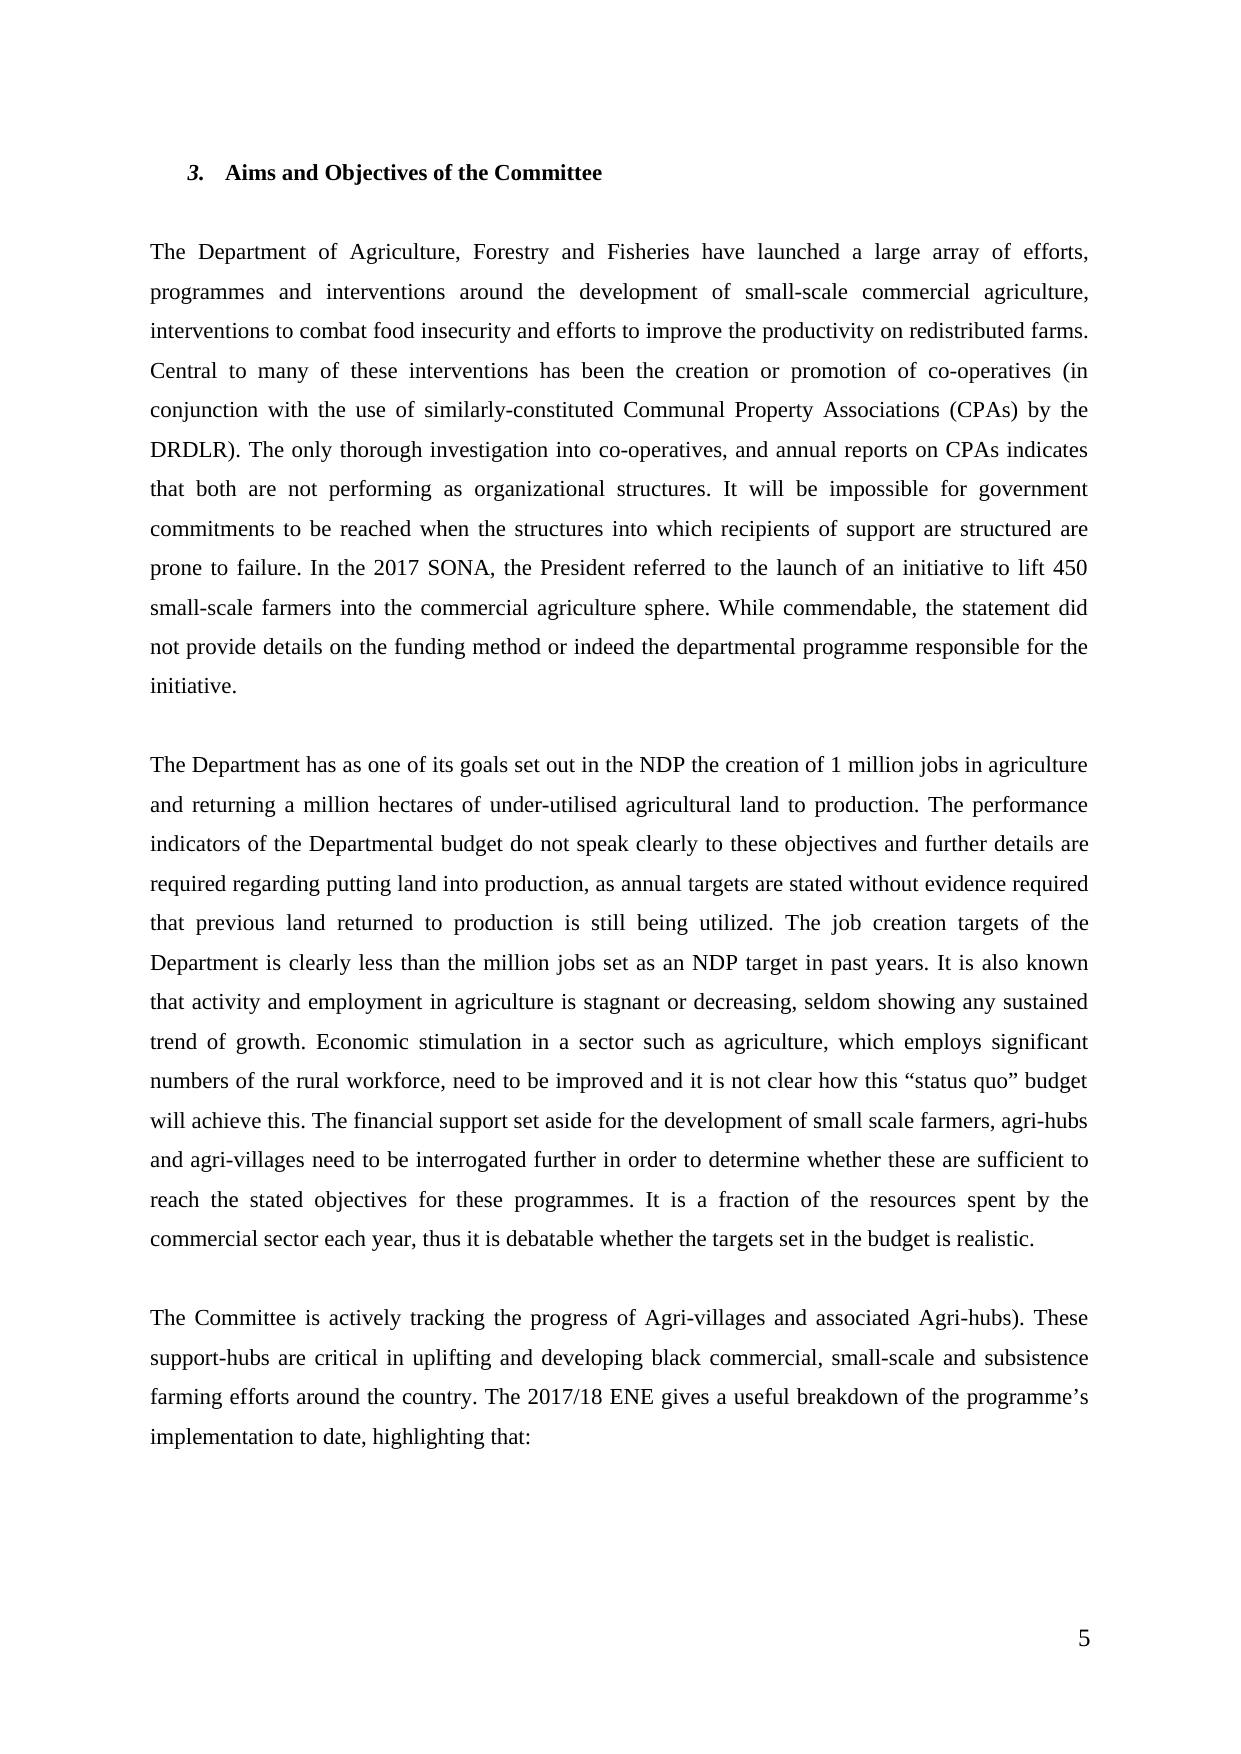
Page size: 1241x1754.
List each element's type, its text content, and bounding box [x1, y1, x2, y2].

text The Department of Agriculture, Forestry and Fisheries have launched a large array of efforts, programmes and interventions around the development of small-scale commercial agriculture, interventions to combat food insecurity and efforts to improve the productivity on redistributed farms. Central to many of these interventions has been the creation or promotion of co-operatives (in conjunction with the use of similarly-constituted Communal Property Associations (CPAs) by the DRDLR). The only thorough investigation into co-operatives, and annual reports on CPAs indicates that both are not performing as organizational structures. It will be impossible for government commitments to be reached when the structures into which recipients of support are structured are prone to failure. In the 2017 SONA, the President referred to the launch of an initiative to lift 450 small-scale farmers into the commercial agriculture sphere. While commendable, the statement did not provide details on the funding method or indeed the departmental programme responsible for the initiative. [150, 238, 1090, 699]
text The Department has as one of its goals set out in the NDP the creation of 1 million jobs in agriculture and returning a million hectares of under-utilised agricultural land to production. The performance indicators of the Departmental budget do not speak clearly to these objectives and further details are required regarding putting land into production, as annual targets are stated without evidence required that previous land returned to production is still being utilized. The job creation targets of the Department is clearly less than the million jobs set as an NDP target in past years. It is also known that activity and employment in agriculture is stagnant or decreasing, seldom showing any sustained trend of growth. Economic stimulation in a sector such as agriculture, which employs significant numbers of the rural workforce, need to be improved and it is not clear how this “status quo” budget will achieve this. The financial support set aside for the development of small scale farmers, agri-hubs and agri-villages need to be interrogated further in order to determine whether these are sufficient to reach the stated objectives for these programmes. It is a fraction of the resources spent by the commercial sector each year, thus it is debatable whether the targets set in the budget is realistic. [150, 752, 1090, 1252]
list Aims and Objectives of the Committee [187, 159, 1090, 186]
text The Committee is actively tracking the progress of Agri-villages and associated Agri-hubs). These support-hubs are critical in uplifting and developing black commercial, small-scale and subsistence farming efforts around the country. The 2017/18 ENE gives a useful breakdown of the programme’s implementation to date, highlighting that: [150, 1304, 1090, 1449]
